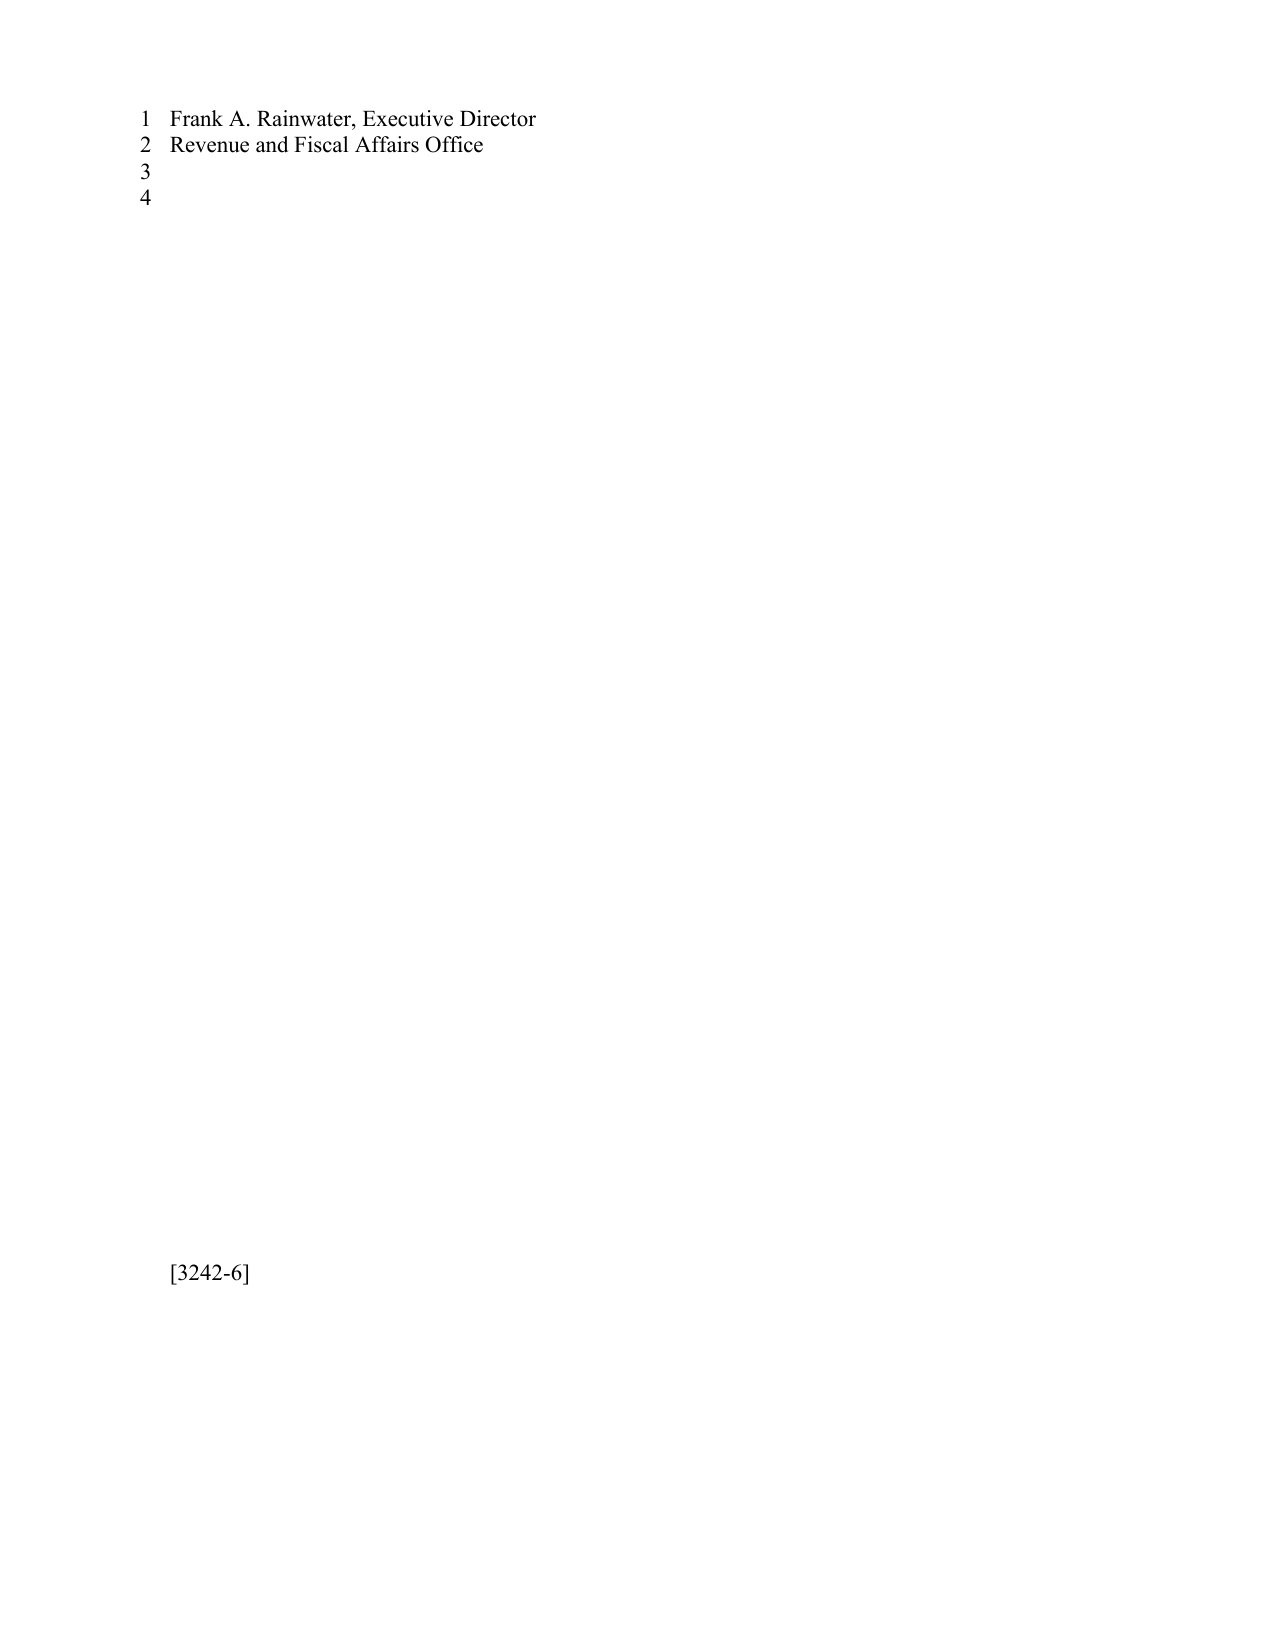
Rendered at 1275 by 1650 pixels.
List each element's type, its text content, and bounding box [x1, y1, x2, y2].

text Frank A. Rainwater, Executive Director [169, 105, 787, 131]
text Revenue and Fiscal Affairs Office [169, 131, 787, 158]
